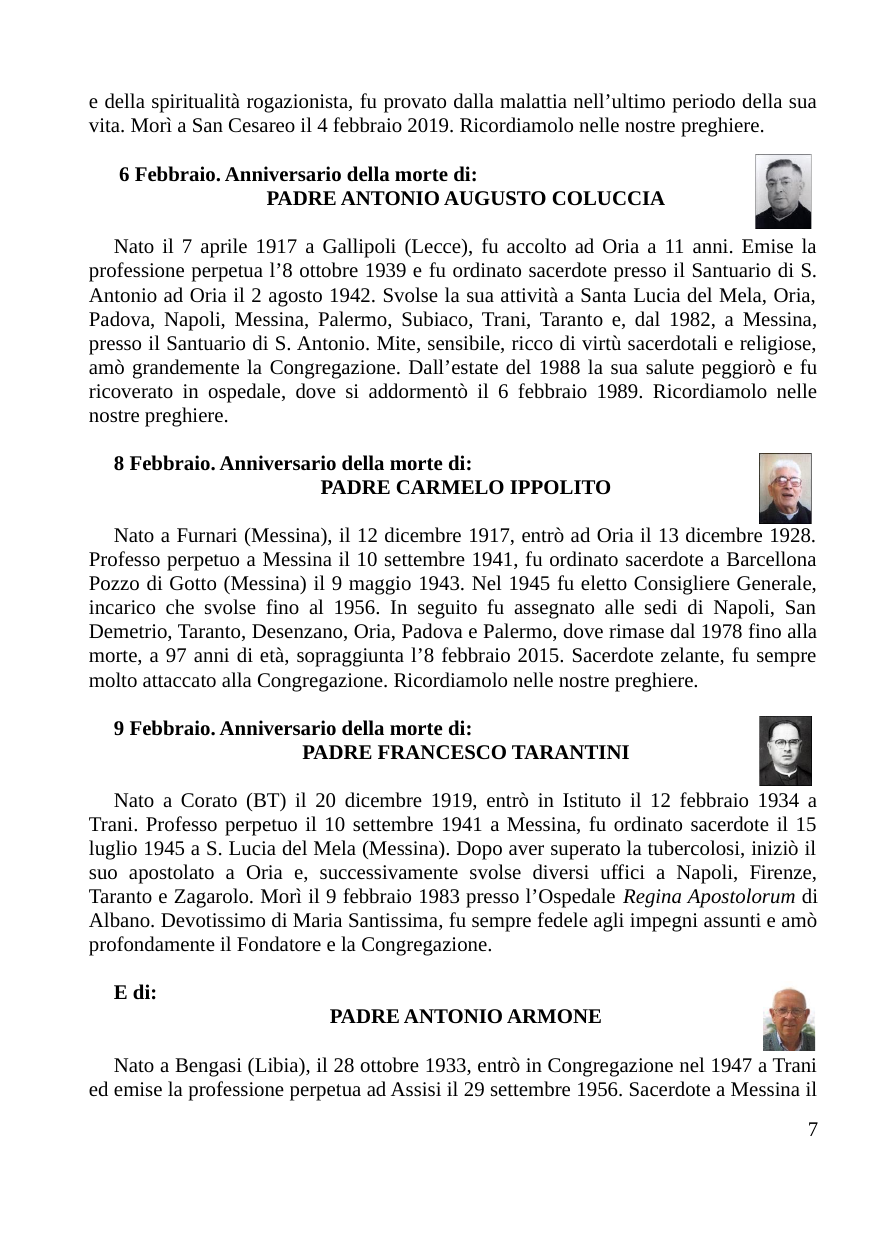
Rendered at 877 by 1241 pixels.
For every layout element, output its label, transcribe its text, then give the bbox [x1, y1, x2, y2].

picture [759, 716, 812, 786]
text Padre Francesco Tarantini [89, 740, 759, 764]
text 8 Febbraio. Anniversario della morte di: [89, 451, 818, 475]
text PADRE ANTONIO AUGUSTO COLUCCIA [89, 186, 755, 210]
text Padre ANTONIO ARMONE [89, 1004, 763, 1028]
text Nato a Corato (BT) il 20 dicembre 1919, entrò in Istituto il 12 febbraio 1934 a Trani. Professo perpetuo il 10 settembre 1941 a Messina, fu ordinato sacerdote il 15 luglio 1945 a S. Lucia del Mela (Messina). Dopo aver superato la tubercolosi, iniziò il suo apostolato a Oria e, successivamente svolse diversi uffici a Napoli, Firenze, Taranto e Zagarolo. Morì il 9 febbraio 1983 presso l’Ospedale Regina Apostolorum di Albano. Devotissimo di Maria Santissima, fu sempre fedele agli impegni assunti e amò profondamente il Fondatore e la Congregazione. [89, 788, 818, 956]
picture [759, 453, 812, 524]
picture [755, 154, 812, 229]
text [89, 89, 818, 137]
picture [763, 981, 815, 1051]
text Nato il 7 aprile 1917 a Gallipoli (Lecce), fu accolto ad Oria a 11 anni. Emise la professione perpetua l’8 ottobre 1939 e fu ordinato sacerdote presso il Santuario di S. Antonio ad Oria il 2 agosto 1942. Svolse la sua attività a Santa Lucia del Mela, Oria, Padova, Napoli, Messina, Palermo, Subiaco, Trani, Taranto e, dal 1982, a Messina, presso il Santuario di S. Antonio. Mite, sensibile, ricco di virtù sacerdotali e religiose, amò grandemente la Congregazione. Dall’estate del 1988 la sua salute peggiorò e fu ricoverato in ospedale, dove si addormentò il 6 febbraio 1989. Ricordiamolo nelle nostre preghiere. [89, 234, 818, 427]
text 6 Febbraio. Anniversario della morte di: [89, 162, 755, 186]
text PADRE CARMELO IPPOLITO [89, 475, 759, 499]
text E di: [89, 980, 818, 1004]
text Nato a Furnari (Messina), il 12 dicembre 1917, entrò ad Oria il 13 dicembre 1928. Professo perpetuo a Messina il 10 settembre 1941, fu ordinato sacerdote a Barcellona Pozzo di Gotto (Messina) il 9 maggio 1943. Nel 1945 fu eletto Consigliere Generale, incarico che svolse fino al 1956. In seguito fu assegnato alle sedi di Napoli, San Demetrio, Taranto, Desenzano, Oria, Padova e Palermo, dove rimase dal 1978 fino alla morte, a 97 anni di età, sopraggiunta l’8 febbraio 2015. Sacerdote zelante, fu sempre molto attaccato alla Congregazione. Ricordiamolo nelle nostre preghiere. [89, 523, 818, 692]
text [89, 1052, 818, 1101]
text 9 Febbraio. Anniversario della morte di: [89, 716, 759, 740]
